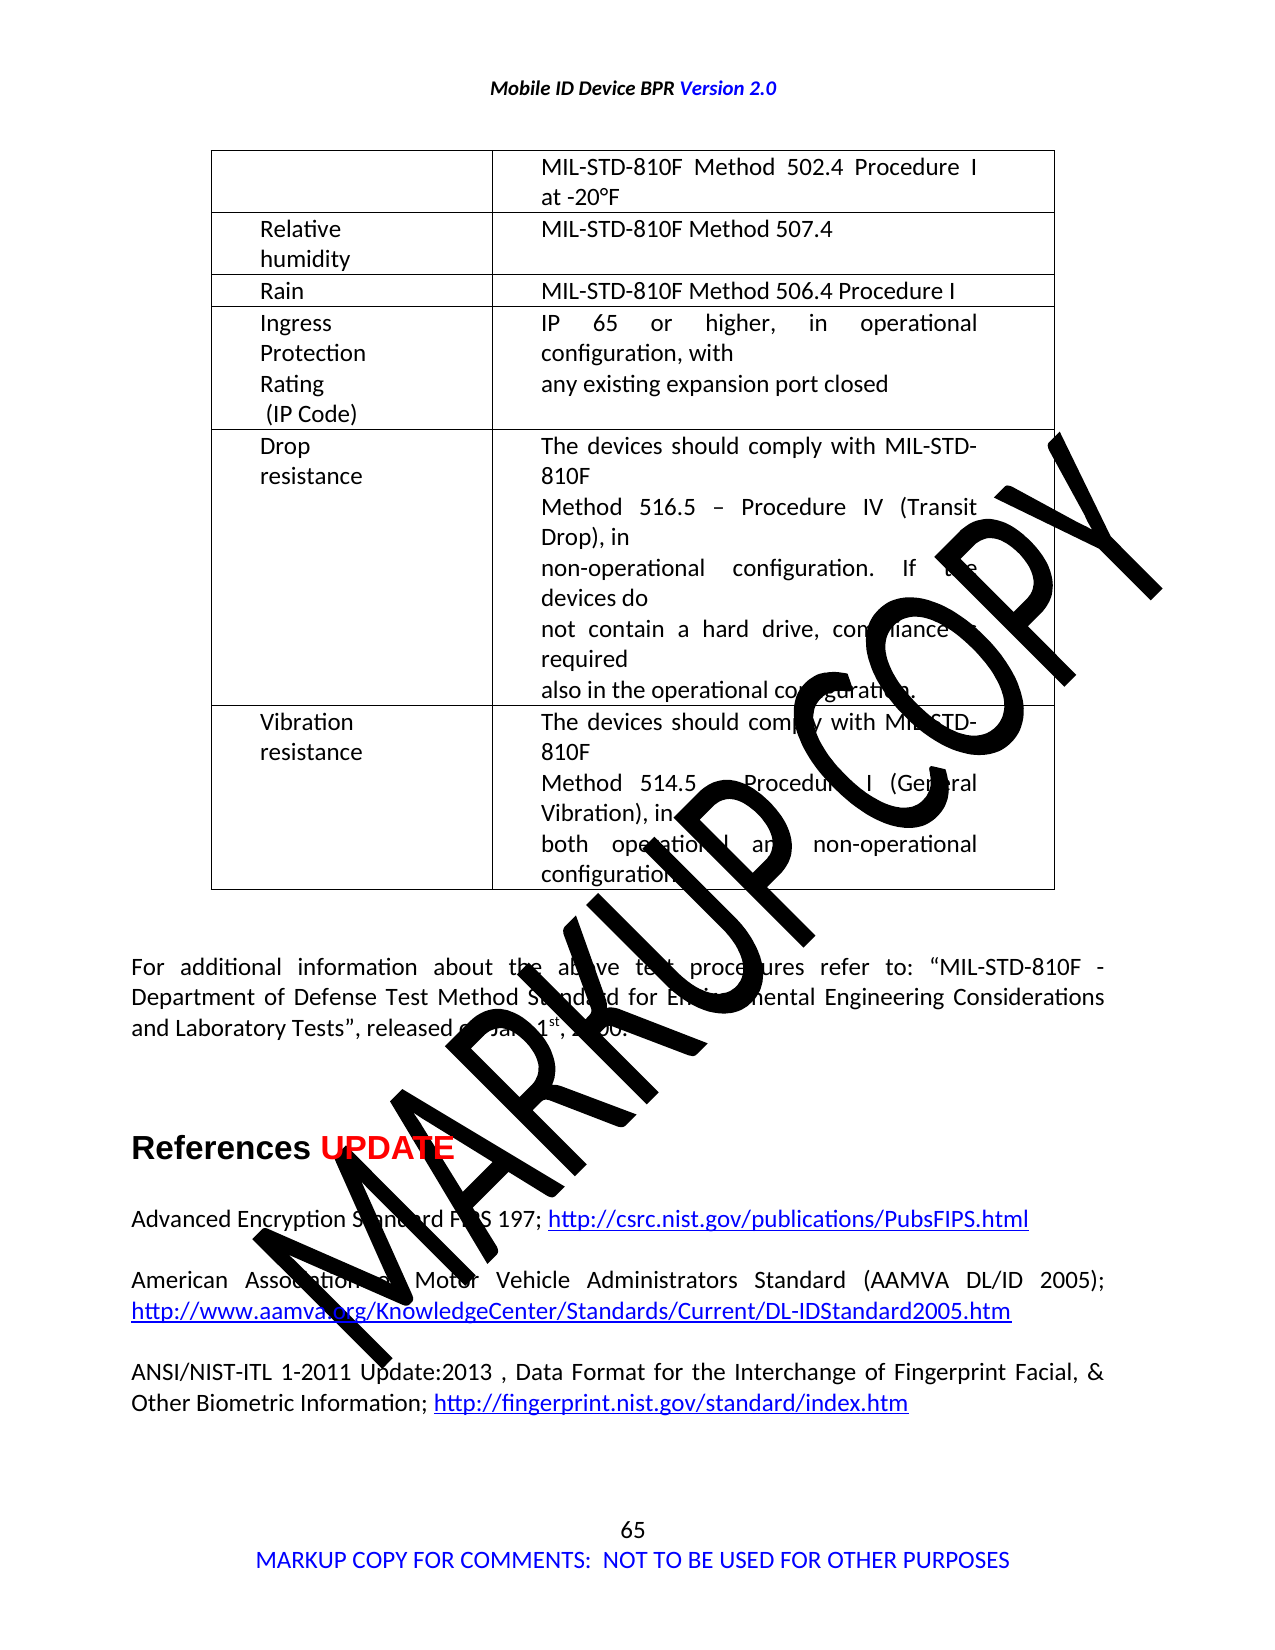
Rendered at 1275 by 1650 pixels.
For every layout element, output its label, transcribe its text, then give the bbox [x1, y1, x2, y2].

table_cell Drop resistance [212, 430, 492, 704]
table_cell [212, 151, 492, 212]
table_cell MIL-STD-810F Method 507.4 [493, 213, 1054, 274]
table_cell Ingress Protection Rating (IP Code) [212, 307, 492, 429]
text Advanced Encryption Standard FIPS 197; http://csrc.nist.gov/publications/PubsFIPS.html [131, 1204, 1106, 1234]
text ANSI/NIST-ITL 1-2011 Update:2013 , Data Format for the Interchange of Fingerprint Facial, & Other Biometric Information; http://fingerprint.nist.gov/standard/index.htm [131, 1356, 1106, 1417]
table_cell Vibration resistance [212, 706, 492, 889]
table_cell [493, 151, 1054, 212]
table_cell The devices should comply with MIL-STD-810F Method 516.5 – Procedure IV (Transit Drop), in non-operational configuration. If the devices do not contain a hard drive, compliance is required also in the operational configuration. [493, 430, 1054, 704]
table_cell IP 65 or higher, in operational configuration, with any existing expansion port closed [493, 307, 1054, 429]
table_cell MIL-STD-810F Method 506.4 Procedure I [493, 275, 1054, 306]
text American Association of Motor Vehicle Administrators Standard (AAMVA DL/ID 2005); http://www.aamva.org/KnowledgeCenter/Standards/Current/DL-IDStandard2005.htm [131, 1265, 1106, 1326]
table_cell The devices should comply with MIL-STD-810F Method 514.5 – Procedure I (General Vibration), in both operational and non-operational configurations. [493, 706, 1054, 889]
table_cell Relative humidity [212, 213, 492, 274]
subtitle References UPDATE [131, 1128, 1106, 1167]
table_cell Rain [212, 275, 492, 306]
text For additional information about the above test procedures refer to: “MIL-STD-810F - Department of Defense Test Method Standard for Environmental Engineering Considerations and Laboratory Tests”, released on Jan. 1st, 2000. [131, 951, 1106, 1042]
